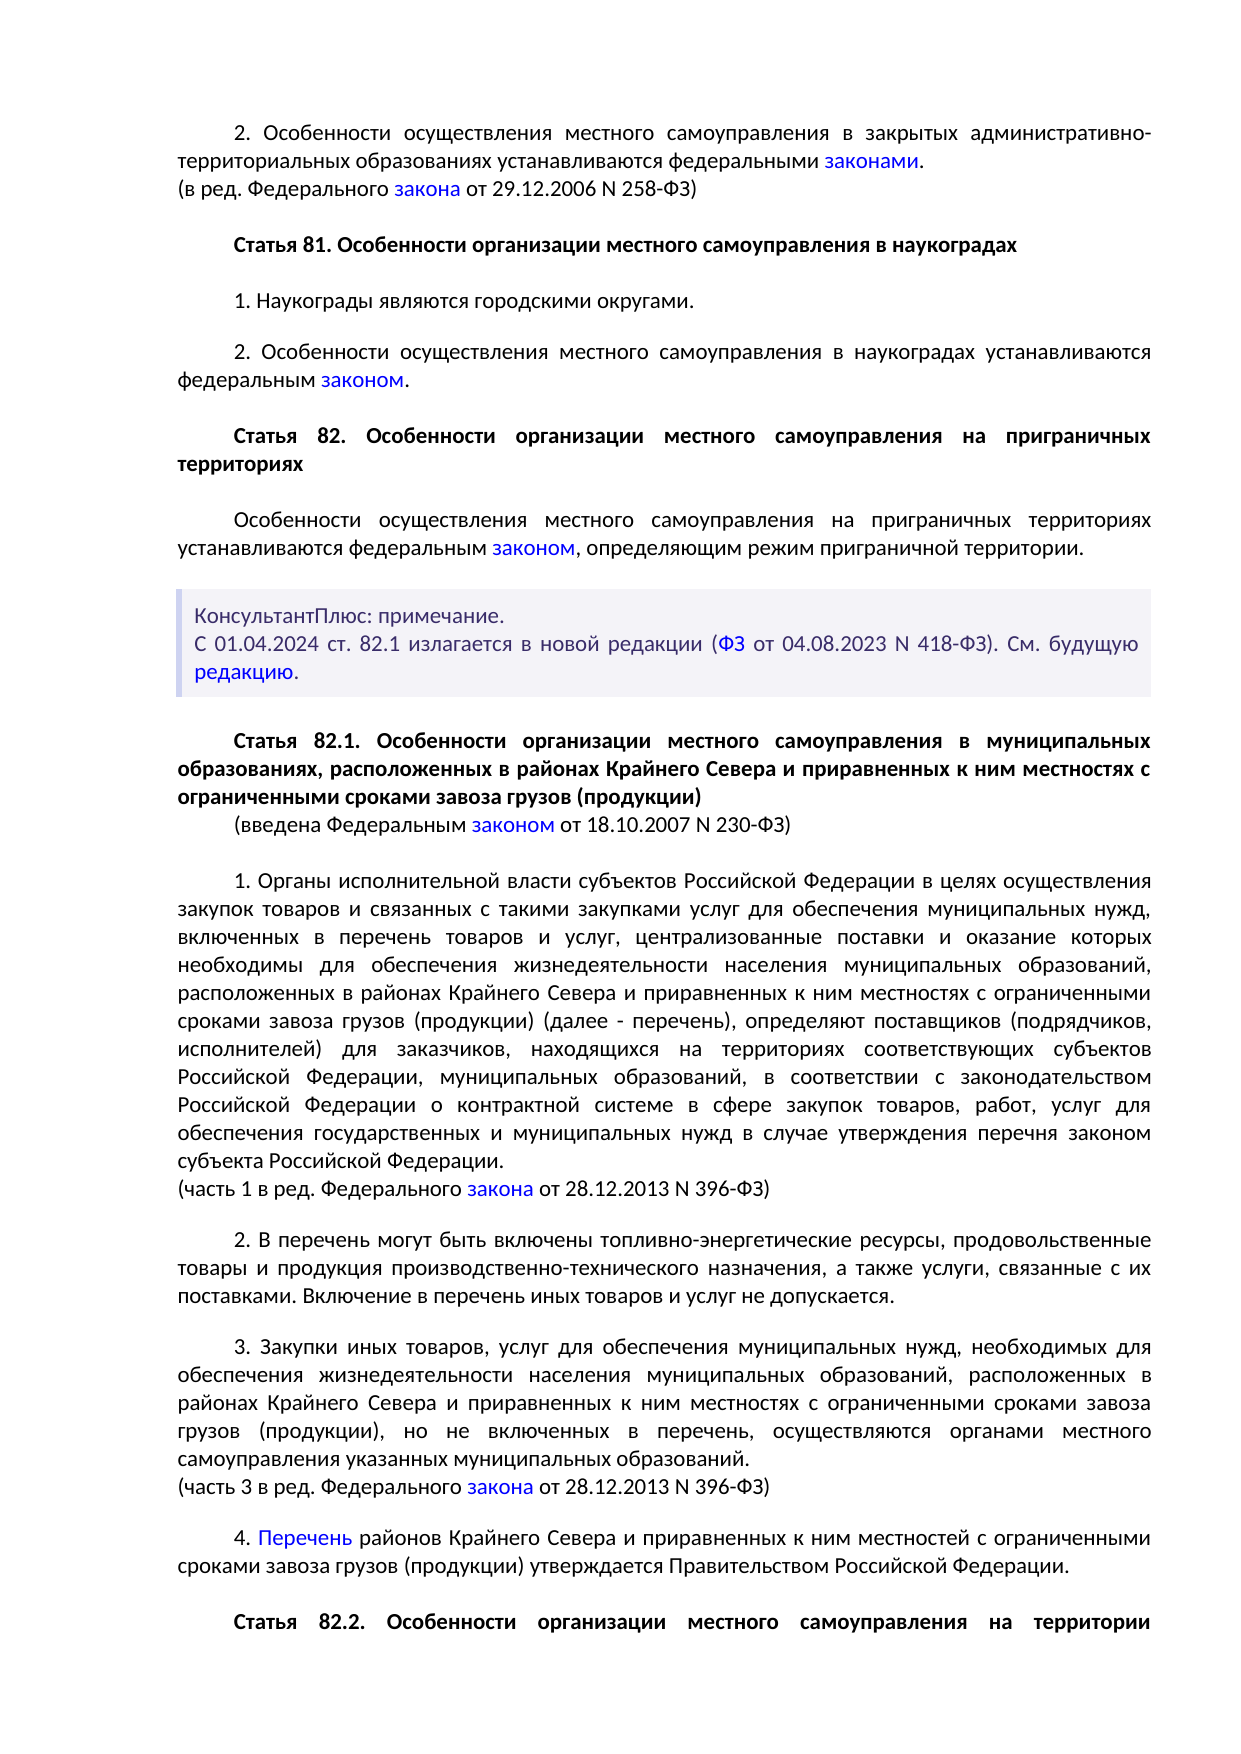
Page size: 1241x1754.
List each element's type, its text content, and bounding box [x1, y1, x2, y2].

text (часть 1 в ред. Федерального закона от 28.12.2013 N 396-ФЗ) [177, 1174, 1152, 1202]
text (введена Федеральным законом от 18.10.2007 N 230-ФЗ) [177, 810, 1152, 838]
text 2. В перечень могут быть включены топливно-энергетические ресурсы, продовольственные товары и продукция производственно-технического назначения, а также услуги, связанные с их поставками. Включение в перечень иных товаров и услуг не допускается. [177, 1225, 1152, 1309]
title Статья 81. Особенности организации местного самоуправления в наукоградах [177, 230, 1152, 258]
text 3. Закупки иных товаров, услуг для обеспечения муниципальных нужд, необходимых для обеспечения жизнедеятельности населения муниципальных образований, расположенных в районах Крайнего Севера и приравненных к ним местностях с ограниченными сроками завоза грузов (продукции), но не включенных в перечень, осуществляются органами местного самоуправления указанных муниципальных образований. [177, 1332, 1152, 1472]
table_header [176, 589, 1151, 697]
title Статья 82.1. Особенности организации местного самоуправления в муниципальных образованиях, расположенных в районах Крайнего Севера и приравненных к ним местностях с ограниченными сроками завоза грузов (продукции) [177, 726, 1152, 810]
text (часть 3 в ред. Федерального закона от 28.12.2013 N 396-ФЗ) [177, 1472, 1152, 1501]
text (в ред. Федерального закона от 29.12.2006 N 258-ФЗ) [177, 174, 1152, 202]
text 1. Наукограды являются городскими округами. [177, 286, 1152, 314]
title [177, 1607, 1152, 1636]
text 2. Особенности осуществления местного самоуправления в закрытых административно-территориальных образованиях устанавливаются федеральными законами. [177, 118, 1152, 174]
text Особенности осуществления местного самоуправления на приграничных территориях устанавливаются федеральным законом, определяющим режим приграничной территории. [177, 505, 1152, 561]
text 1. Органы исполнительной власти субъектов Российской Федерации в целях осуществления закупок товаров и связанных с такими закупками услуг для обеспечения муниципальных нужд, включенных в перечень товаров и услуг, централизованные поставки и оказание которых необходимы для обеспечения жизнедеятельности населения муниципальных образований, расположенных в районах Крайнего Севера и приравненных к ним местностях с ограниченными сроками завоза грузов (продукции) (далее - перечень), определяют поставщиков (подрядчиков, исполнителей) для заказчиков, находящихся на территориях соответствующих субъектов Российской Федерации, муниципальных образований, в соответствии с законодательством Российской Федерации о контрактной системе в сфере закупок товаров, работ, услуг для обеспечения государственных и муниципальных нужд в случае утверждения перечня законом субъекта Российской Федерации. [177, 866, 1152, 1174]
title Статья 82. Особенности организации местного самоуправления на приграничных территориях [177, 421, 1152, 477]
text 2. Особенности осуществления местного самоуправления в наукоградах устанавливаются федеральным законом. [177, 337, 1152, 393]
text 4. Перечень районов Крайнего Севера и приравненных к ним местностей с ограниченными сроками завоза грузов (продукции) утверждается Правительством Российской Федерации. [177, 1523, 1152, 1579]
